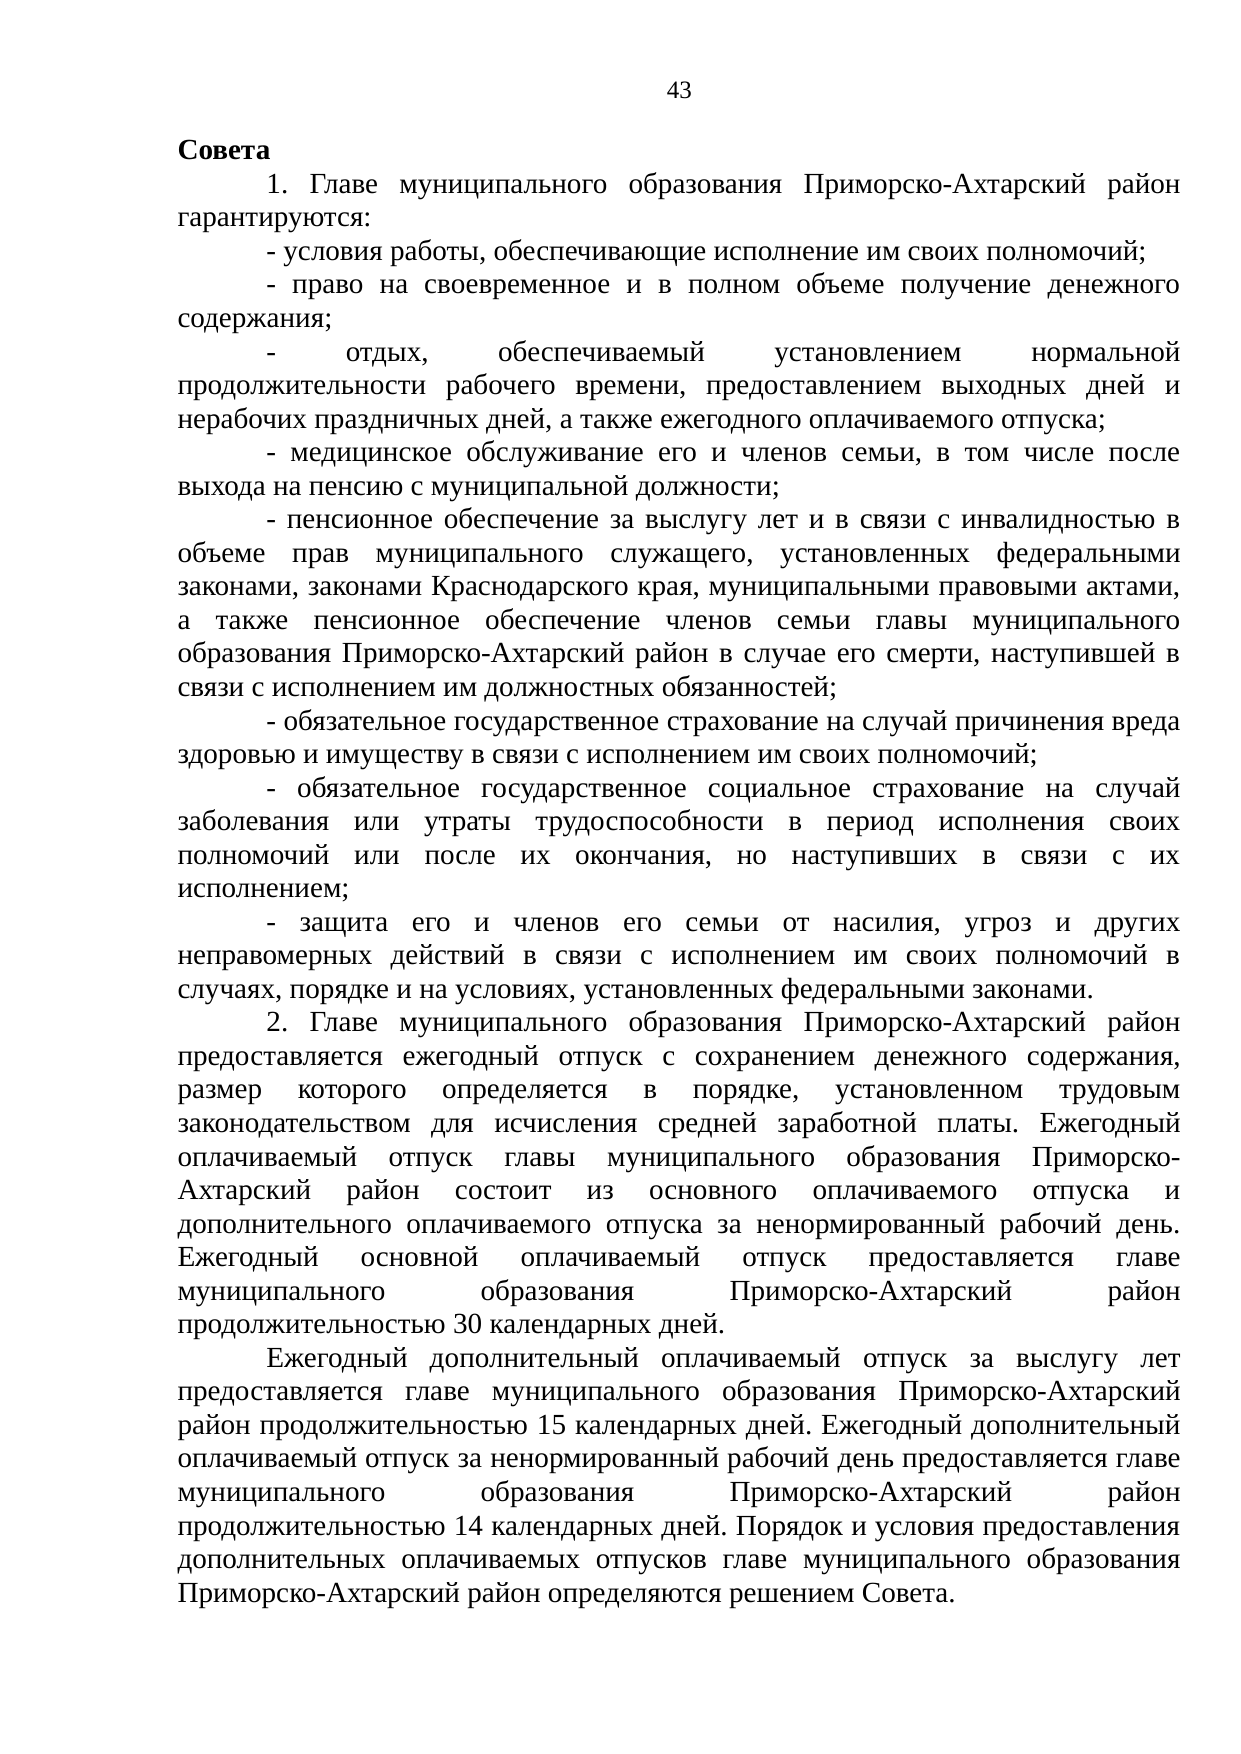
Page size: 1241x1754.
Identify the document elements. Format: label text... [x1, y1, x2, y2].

text 2. Главе муниципального образования Приморско-Ахтарский район предоставляется ежегодный отпуск с сохранением денежного содержания, размер которого определяется в порядке, установленном трудовым законодательством для исчисления средней заработной платы. Ежегодный оплачиваемый отпуск главы муниципального образования Приморско-Ахтарский район состоит из основного оплачиваемого отпуска и дополнительного оплачиваемого отпуска за ненормированный рабочий день. Ежегодный основной оплачиваемый отпуск предоставляется главе муниципального образования Приморско-Ахтарский район продолжительностью 30 календарных дней. [177, 1004, 1181, 1340]
text - обязательное государственное страхование на случай причинения вреда здоровью и имуществу в связи с исполнением им своих полномочий; [177, 703, 1181, 770]
text 1. Главе муниципального образования Приморско-Ахтарский район гарантируются: [177, 166, 1181, 233]
text - условия работы, обеспечивающие исполнение им своих полномочий; [177, 233, 1181, 267]
text - пенсионное обеспечение за выслугу лет и в связи с инвалидностью в объеме прав муниципального служащего, установленных федеральными законами, законами Краснодарского края, муниципальными правовыми актами, а также пенсионное обеспечение членов семьи главы муниципального образования Приморско-Ахтарский район в случае его смерти, наступившей в связи с исполнением им должностных обязанностей; [177, 501, 1181, 703]
text Ежегодный дополнительный оплачиваемый отпуск за выслугу лет предоставляется главе муниципального образования Приморско-Ахтарский район продолжительностью 15 календарных дней. Ежегодный дополнительный оплачиваемый отпуск за ненормированный рабочий день предоставляется главе муниципального образования Приморско-Ахтарский район продолжительностью 14 календарных дней. Порядок и условия предоставления дополнительных оплачиваемых отпусков главе муниципального образования Приморско-Ахтарский район определяются решением Совета. [177, 1340, 1181, 1608]
text - защита его и членов его семьи от насилия, угроз и других неправомерных действий в связи с исполнением им своих полномочий в случаях, порядке и на условиях, установленных федеральными законами. [177, 904, 1181, 1004]
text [177, 132, 1181, 166]
text - медицинское обслуживание его и членов семьи, в том числе после выхода на пенсию с муниципальной должности; [177, 434, 1181, 501]
text - обязательное государственное социальное страхование на случай заболевания или утраты трудоспособности в период исполнения своих полномочий или после их окончания, но наступивших в связи с их исполнением; [177, 770, 1181, 904]
text - право на своевременное и в полном объеме получение денежного содержания; [177, 267, 1181, 334]
text - отдых, обеспечиваемый установлением нормальной продолжительности рабочего времени, предоставлением выходных дней и нерабочих праздничных дней, а также ежегодного оплачиваемого отпуска; [177, 334, 1181, 434]
